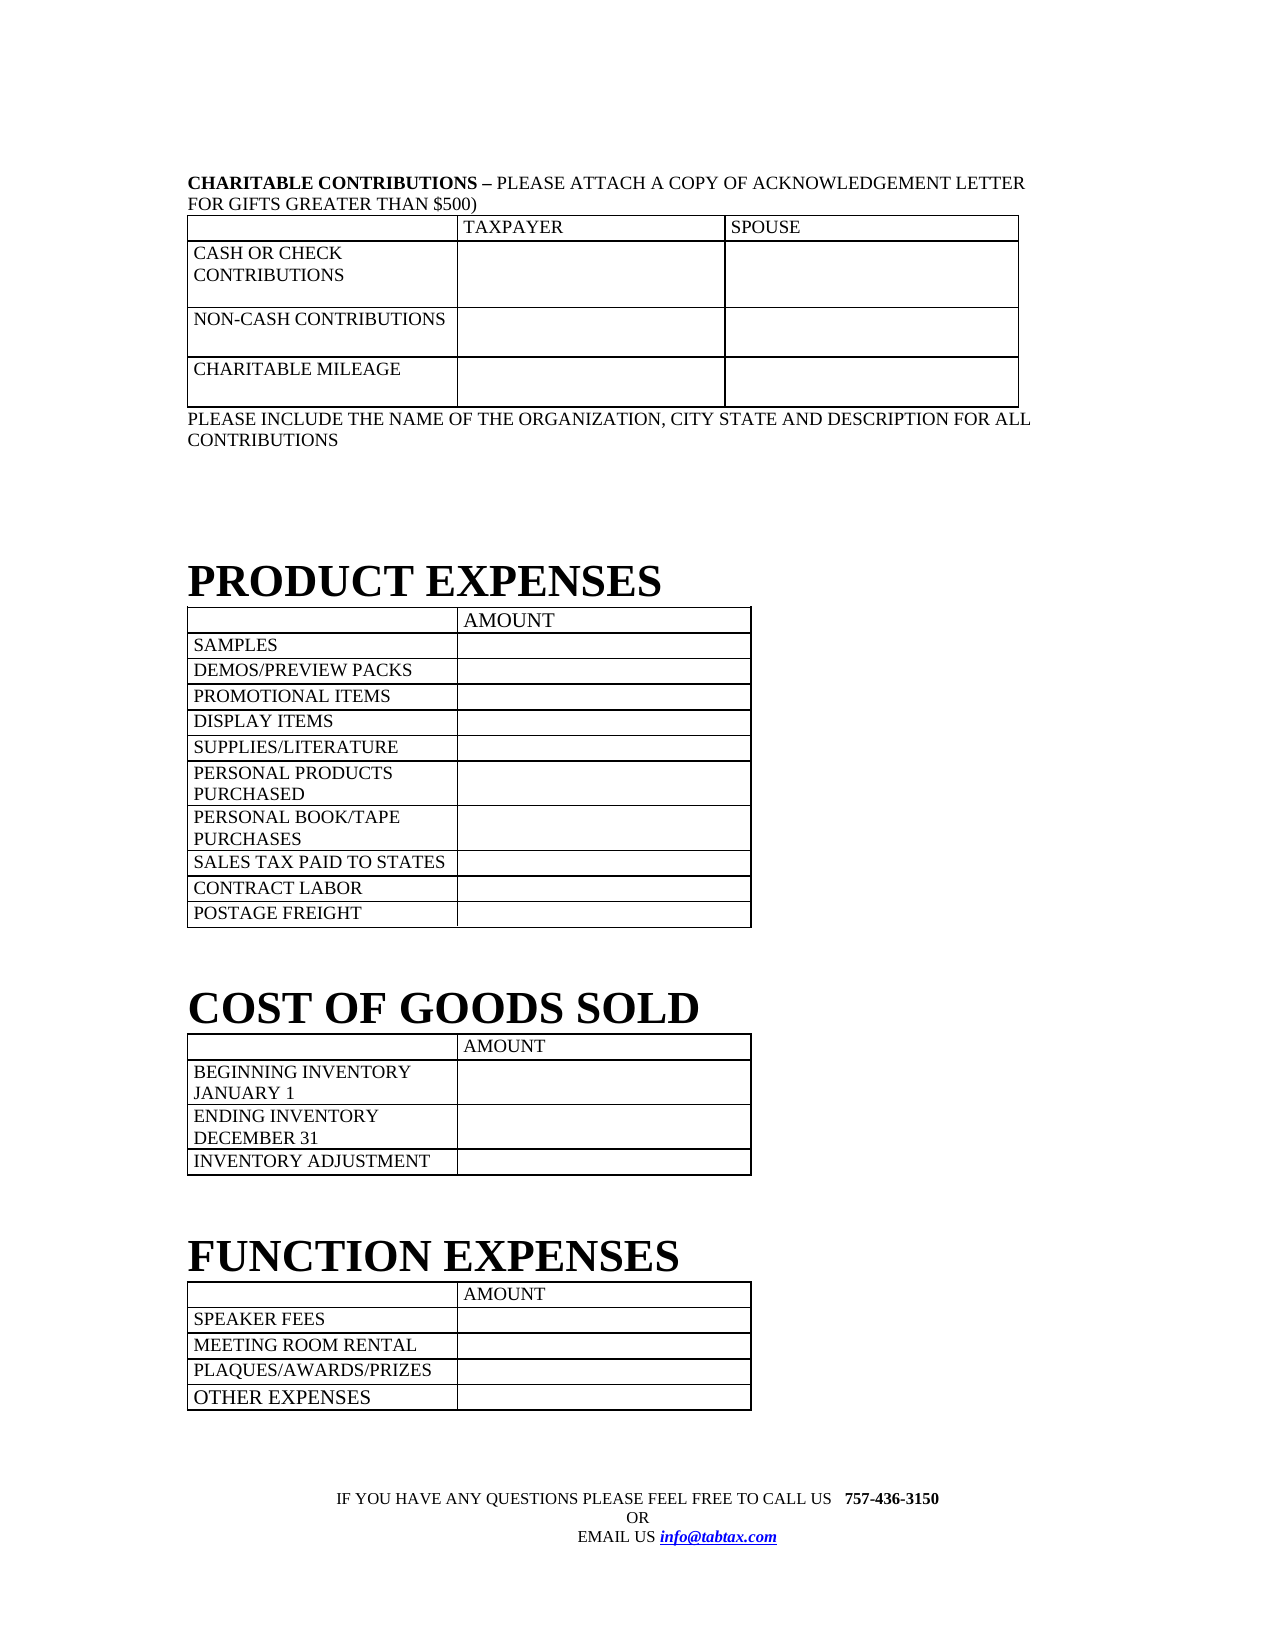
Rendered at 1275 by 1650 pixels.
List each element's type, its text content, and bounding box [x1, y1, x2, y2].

table_cell sales tax paid to states [188, 851, 457, 875]
text CONTRIBUTIONS [187, 429, 1087, 451]
table_cell inventory adjustment [188, 1150, 457, 1174]
table_cell [458, 242, 724, 307]
table_cell [726, 358, 1018, 406]
table_cell [458, 736, 750, 760]
table_cell speaker fees [188, 1308, 457, 1332]
table_cell [458, 1308, 750, 1332]
table_cell CASH OR CHECK CONTRIBUTIONS [188, 242, 457, 307]
table_cell demos/preview packs [188, 659, 457, 683]
table_header [188, 608, 457, 632]
table_cell [458, 1360, 750, 1383]
table_cell [458, 685, 750, 709]
table_cell other expenses [188, 1385, 457, 1409]
text product expenses [187, 554, 1087, 606]
table_header [188, 1283, 457, 1307]
table_cell [458, 1385, 750, 1409]
table_header SPOUSE [726, 216, 1018, 240]
table_cell CHARITABLE MILEAGE [188, 358, 457, 406]
text function expenses [187, 1228, 1087, 1281]
table_cell [458, 762, 750, 805]
table_header [188, 216, 457, 240]
table_cell beginning inventory january 1 [188, 1061, 457, 1104]
table_cell meeting room rental [188, 1334, 457, 1358]
table_cell plaques/awards/prizes [188, 1360, 457, 1383]
table_header [188, 1035, 457, 1059]
text charitable contributions – PLEASE ATTACH A COPY OF ACKNOWLEDGEMENT LETTER [187, 172, 1087, 193]
table_header TAXPAYER [458, 216, 724, 240]
text PLEASE INCLUDE THE NAME OF THE ORGANIZATION, AND DESCRIPTION FOR ALL [187, 407, 1087, 429]
table_cell [458, 1334, 750, 1358]
table_cell display items [188, 711, 457, 734]
table_cell personal book/tape purchases [188, 806, 457, 849]
table_cell samples [188, 634, 457, 658]
table_cell [458, 851, 750, 875]
table_header amount [458, 608, 750, 632]
table_header amount [458, 1283, 750, 1307]
table_cell postage freight [188, 902, 457, 926]
table_cell ending inventory december 31 [188, 1105, 457, 1148]
table_cell [458, 877, 750, 901]
table_cell [458, 806, 750, 849]
table_cell [458, 1105, 750, 1148]
table_cell NON-CASH CONTRIBUTIONS [188, 308, 457, 356]
table_cell [726, 308, 1018, 356]
table_cell [726, 242, 1018, 307]
table_cell [458, 711, 750, 734]
text FOR GIFTS GREATER THAN $500) [187, 193, 1087, 215]
table_cell [458, 659, 750, 683]
table_cell [458, 308, 724, 356]
table_cell [458, 1061, 750, 1104]
table_cell [458, 634, 750, 658]
text cost of goods sold [187, 981, 1087, 1033]
table_cell supplies/literature [188, 736, 457, 760]
table_cell promotional items [188, 685, 457, 709]
table_cell personal products purchased [188, 762, 457, 805]
table_cell [458, 1150, 750, 1174]
table_cell [458, 358, 724, 406]
table_header amount [458, 1035, 750, 1059]
table_cell [458, 902, 750, 926]
table_cell contract labor [188, 877, 457, 901]
